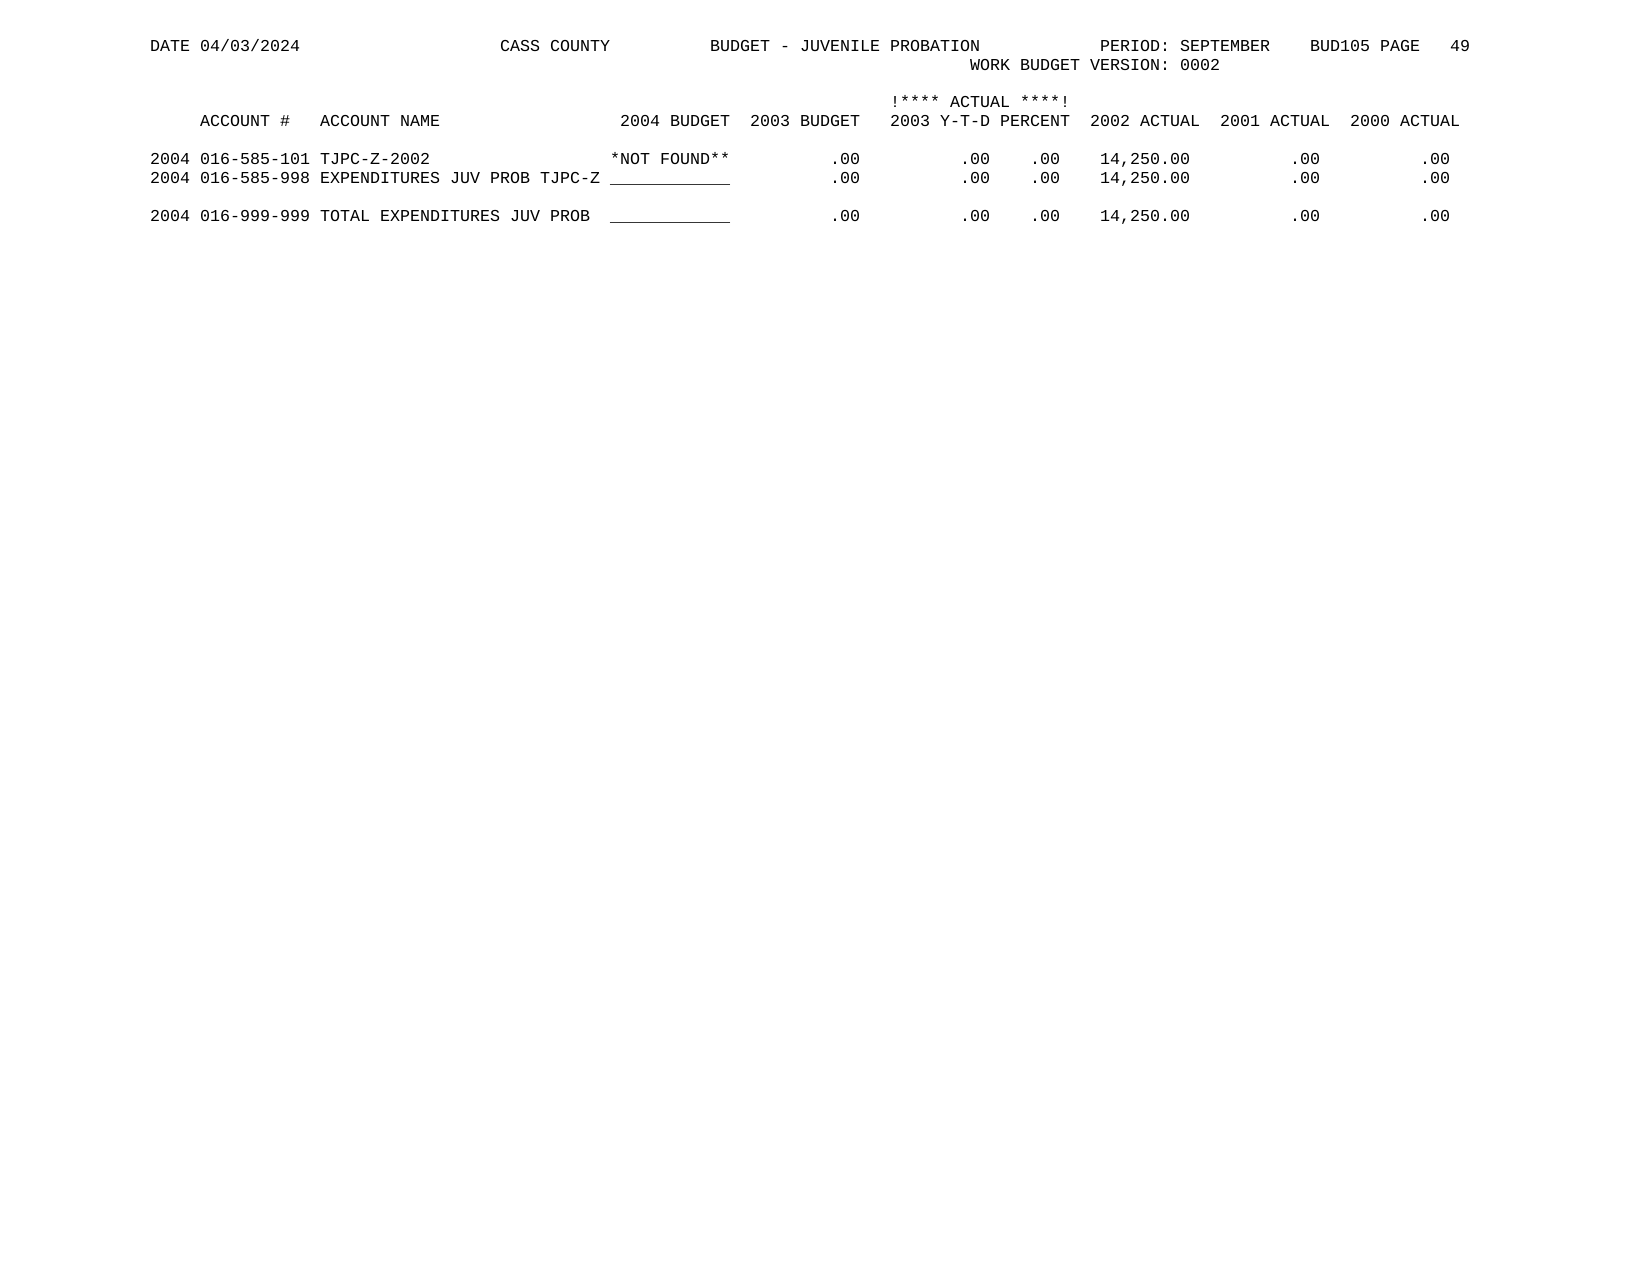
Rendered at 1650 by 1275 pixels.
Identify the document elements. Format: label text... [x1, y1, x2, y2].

text ACCOUNT # ACCOUNT NAME 2004 BUDGET 2003 BUDGET 2003 Y-T-D PERCENT 2002 ACTUAL 2001 ACTUAL 2000 ACTUAL [150, 113, 1500, 132]
text !**** ACTUAL ****! [150, 94, 1500, 113]
text DATE 04/03/2024 CASS COUNTY BUDGET - JUVENILE PROBATION PERIOD: SEPTEMBER BUD105 PAGE 49 [150, 37, 1500, 56]
text 2004 016-999-999 TOTAL EXPENDITURES JUV PROB ____________ .00 .00 .00 14,250.00 .00 .00 [150, 207, 1500, 226]
text 2004 016-585-101 TJPC-Z-2002 *NOT FOUND** .00 .00 .00 14,250.00 .00 .00 [150, 151, 1500, 169]
text 2004 016-585-998 EXPENDITURES JUV PROB TJPC-Z ____________ .00 .00 .00 14,250.00 .00 .00 [150, 169, 1500, 188]
text WORK BUDGET VERSION: 0002 [150, 56, 1500, 75]
